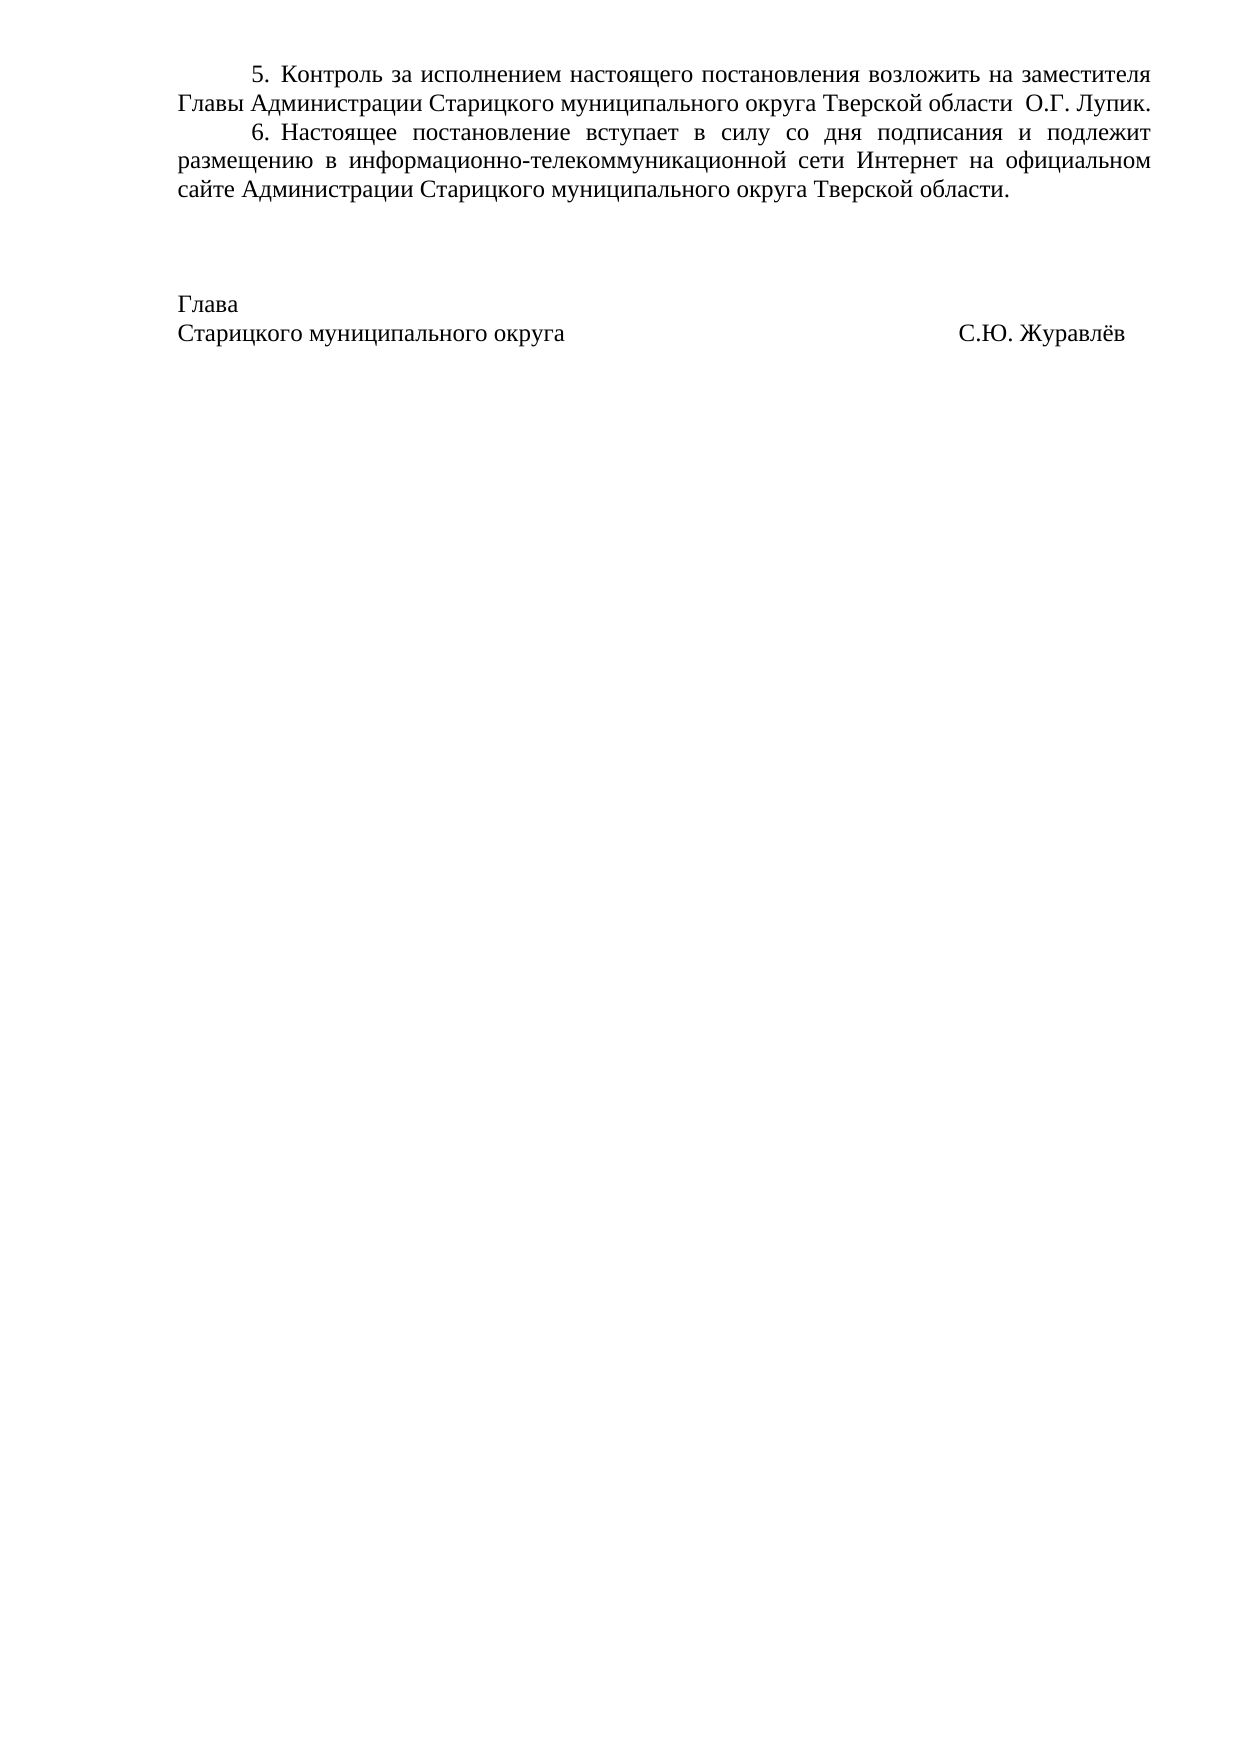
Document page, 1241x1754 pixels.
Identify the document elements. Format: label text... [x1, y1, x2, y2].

text Глава [177, 289, 1152, 318]
text Старицкого муниципального округа С.Ю. Журавлёв [177, 318, 1152, 347]
list Настоящее постановление вступает в силу со дня подписания и подлежит размещению в информационно-телекоммуникационной сети Интернет на официальном сайте Администрации Старицкого муниципального округа Тверской области. [177, 117, 1152, 203]
list Контроль за исполнением настоящего постановления возложить на заместителя Главы Администрации Старицкого муниципального округа Тверской области О.Г. Лупик. [177, 59, 1152, 117]
